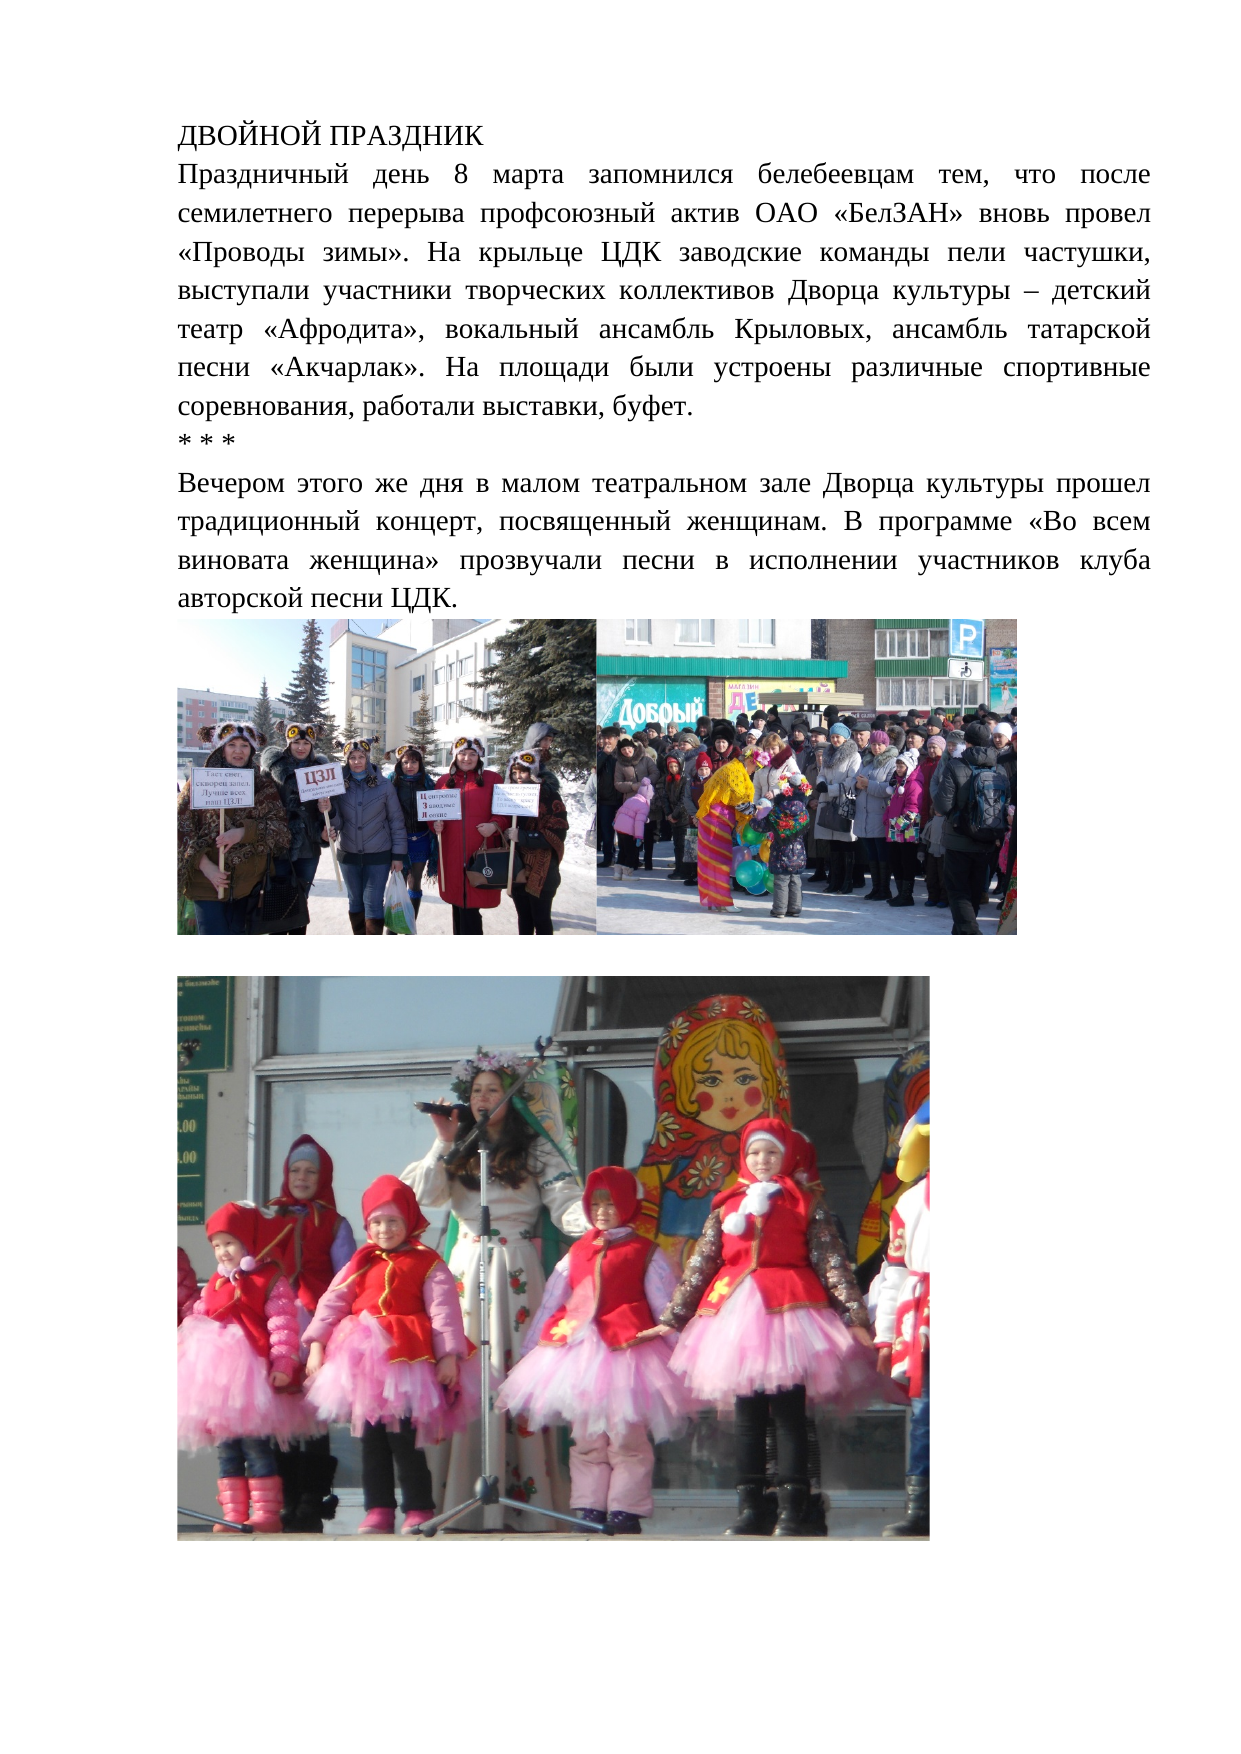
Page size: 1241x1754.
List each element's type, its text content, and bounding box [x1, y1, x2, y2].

text ДВОЙНОЙ ПРАЗДНИК [177, 118, 1152, 152]
text * * * [177, 426, 1152, 460]
text Праздничный день 8 марта запомнился белебеевцам тем, что после семилетнего перерыва профсоюзный актив ОАО «БелЗАН» вновь провел «Проводы зимы». На крыльце ЦДК заводские команды пели частушки, выступали участники творческих коллективов Дворца культуры – детский театр «Афродита», вокальный ансамбль Крыловых, ансамбль татарской песни «Акчарлак». На площади были устроены различные спортивные соревнования, работали выставки, буфет. [177, 157, 1152, 421]
text Вечером этого же дня в малом театральном зале Дворца культуры прошел традиционный концерт, посвященный женщинам. В программе «Во всем виновата женщина» прозвучали песни в исполнении участников клуба авторской песни ЦДК. [177, 465, 1152, 614]
picture [177, 619, 1017, 935]
picture [177, 976, 930, 1541]
